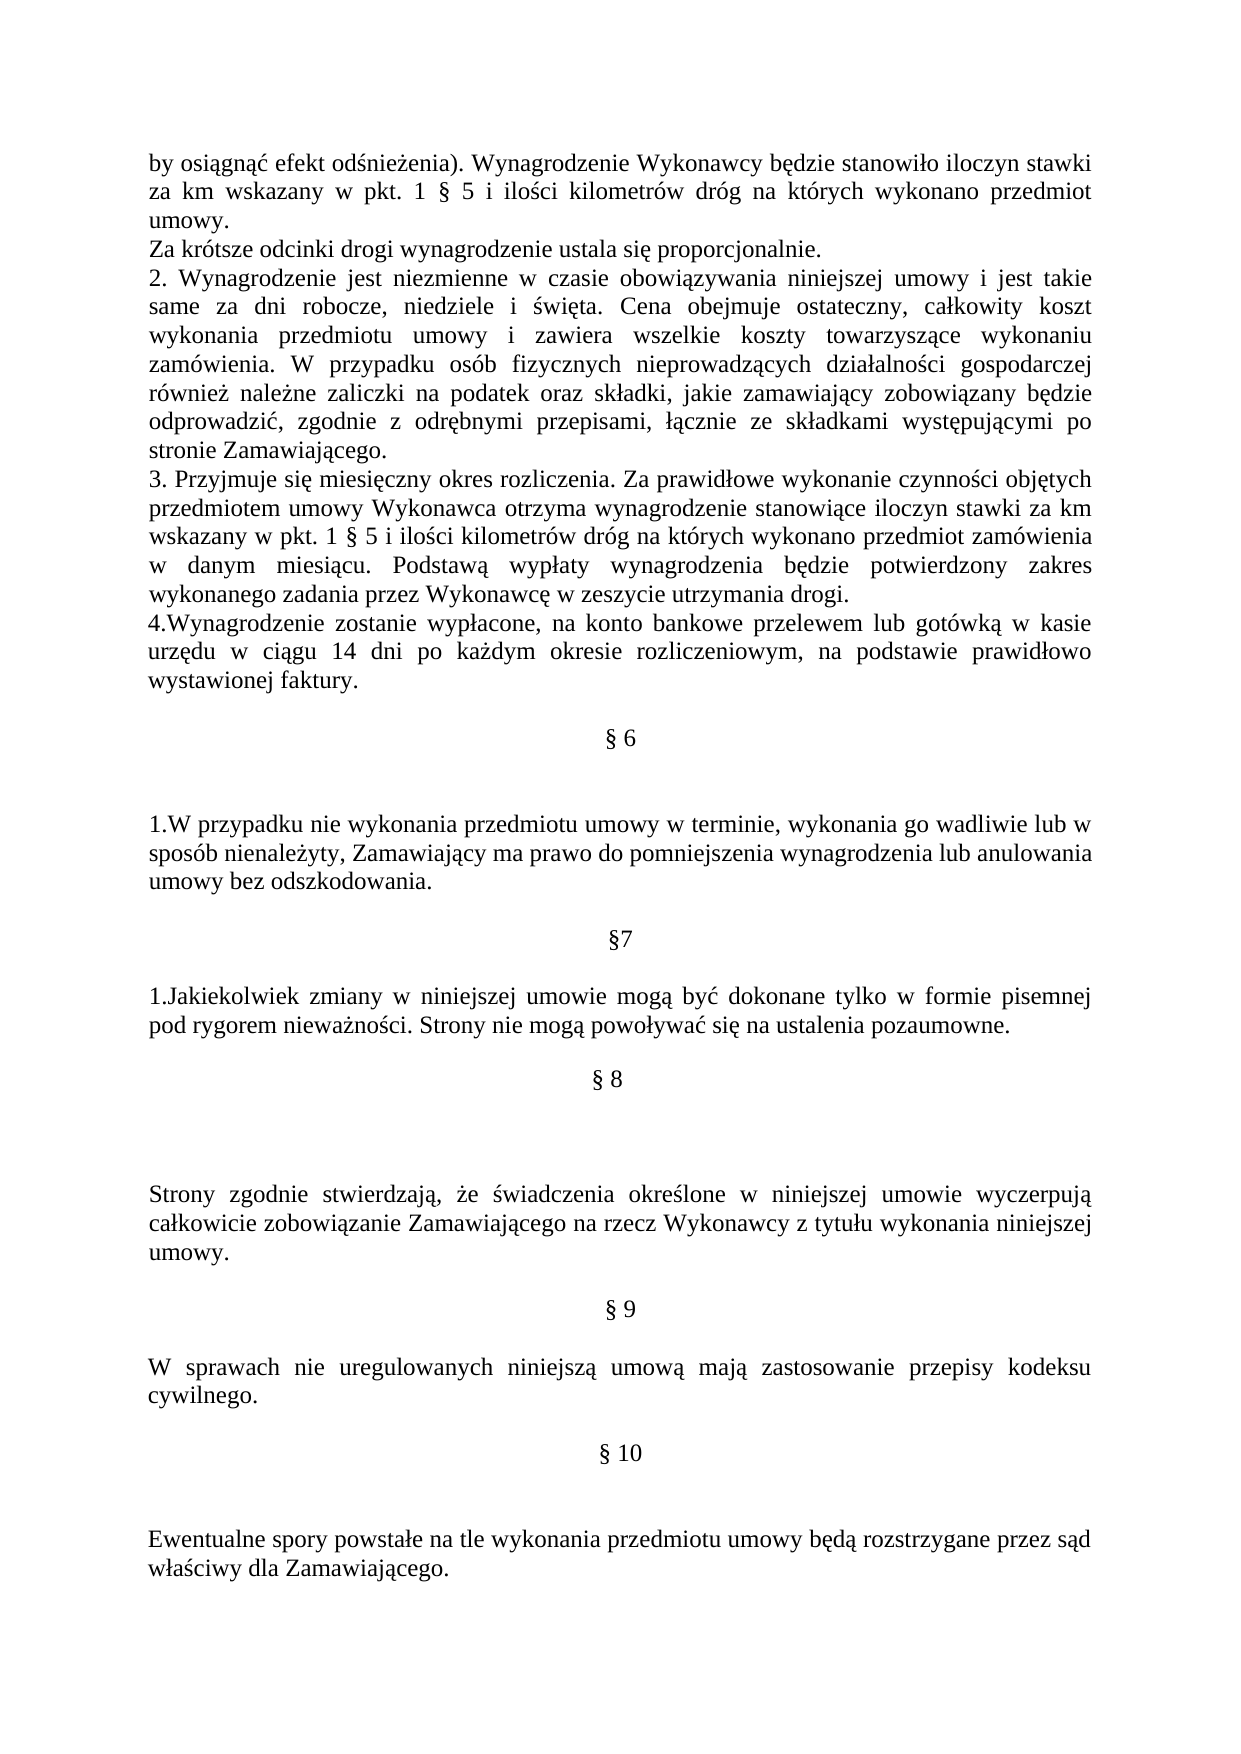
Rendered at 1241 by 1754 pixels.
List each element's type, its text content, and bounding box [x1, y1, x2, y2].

text 2. Wynagrodzenie jest niezmienne w czasie obowiązywania niniejszej umowy i jest takie same za dni robocze, niedziele i święta. Cena obejmuje ostateczny, całkowity koszt wykonania przedmiotu umowy i zawiera wszelkie koszty towarzyszące wykonaniu zamówienia. W przypadku osób fizycznych nieprowadzących działalności gospodarczej również należne zaliczki na podatek oraz składki, jakie zamawiający zobowiązany będzie odprowadzić, zgodnie z odrębnymi przepisami, łącznie ze składkami występującymi po stronie Zamawiającego. [148, 263, 1093, 464]
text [148, 148, 1093, 234]
text 4.Wynagrodzenie zostanie wypłacone, na konto bankowe przelewem lub gotówką w kasie urzędu w ciągu 14 dni po każdym okresie rozliczeniowym, na podstawie prawidłowo wystawionej faktury. [148, 608, 1093, 694]
text W sprawach nie uregulowanych niniejszą umową mają zastosowanie przepisy kodeksu cywilnego. [148, 1352, 1093, 1409]
text 1.Jakiekolwiek zmiany w niniejszej umowie mogą być dokonane tylko w formie pisemnej pod rygorem nieważności. Strony nie mogą powoływać się na ustalenia pozaumowne. [148, 981, 1093, 1039]
text §7 [148, 924, 1093, 953]
text § 10 [148, 1438, 1093, 1467]
text 1.W przypadku nie wykonania przedmiotu umowy w terminie, wykonania go wadliwie lub w sposób nienależyty, Zamawiający ma prawo do pomniejszenia wynagrodzenia lub anulowania umowy bez odszkodowania. [148, 809, 1093, 895]
text Za krótsze odcinki drogi wynagrodzenie ustala się proporcjonalnie. [148, 234, 1093, 263]
text 3. Przyjmuje się miesięczny okres rozliczenia. Za prawidłowe wykonanie czynności objętych przedmiotem umowy Wykonawca otrzyma wynagrodzenie stanowiące iloczyn stawki za km wskazany w pkt. 1 § 5 i ilości kilometrów dróg na których wykonano przedmiot zamówienia w danym miesiącu. Podstawą wypłaty wynagrodzenia będzie potwierdzony zakres wykonanego zadania przez Wykonawcę w zeszycie utrzymania drogi. [148, 464, 1093, 608]
text § 9 [148, 1294, 1093, 1323]
text Strony zgodnie stwierdzają, że świadczenia określone w niniejszej umowie wyczerpują całkowicie zobowiązanie Zamawiającego na rzecz Wykonawcy z tytułu wykonania niniejszej umowy. [148, 1179, 1093, 1266]
text § 8 [148, 1064, 1093, 1093]
text Ewentualne spory powstałe na tle wykonania przedmiotu umowy będą rozstrzygane przez sąd właściwy dla Zamawiającego. [148, 1524, 1093, 1582]
text § 6 [148, 723, 1093, 751]
